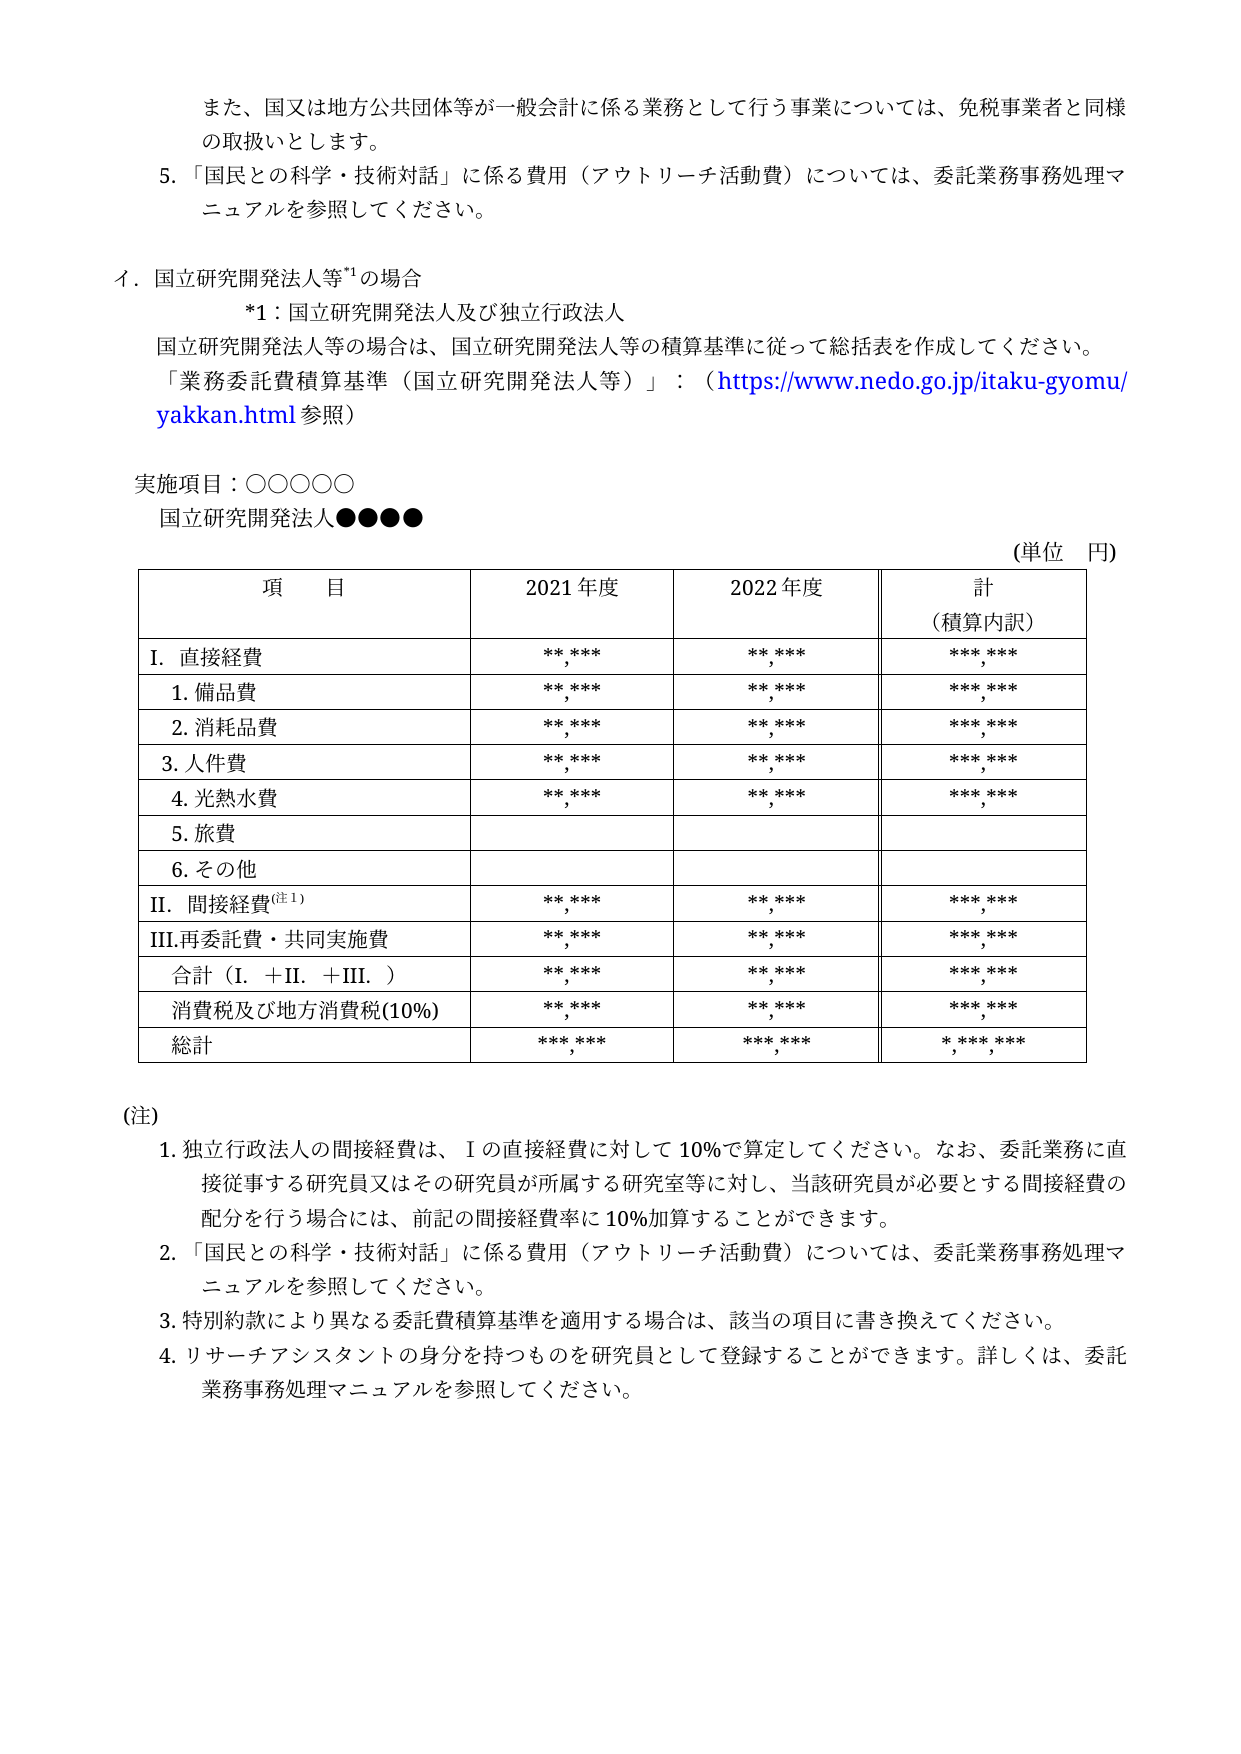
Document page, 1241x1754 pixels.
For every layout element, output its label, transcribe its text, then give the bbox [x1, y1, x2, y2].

text (注) [112, 1097, 1128, 1131]
text 実施項目：○○○○○ [112, 466, 1128, 500]
table_header 計 （積算内訳） [882, 570, 1086, 638]
table_cell ***,*** [882, 886, 1086, 921]
text 5. 「国民との科学・技術対話」に係る費用（アウトリーチ活動費）については、委託業務事務処理マニュアルを参照してください。 [159, 157, 1128, 226]
table_cell ***,*** [882, 922, 1086, 956]
table_cell **,*** [674, 639, 878, 673]
table_cell **,*** [471, 886, 673, 921]
table_cell **,*** [471, 780, 673, 815]
table_cell II．間接経費(注１) [139, 886, 470, 921]
table_cell **,*** [471, 992, 673, 1027]
table_cell III.再委託費・共同実施費 [139, 922, 470, 956]
table_cell **,*** [674, 922, 878, 956]
table_cell **,*** [674, 957, 878, 991]
table_cell **,*** [471, 957, 673, 991]
table_cell **,*** [471, 922, 673, 956]
table_header 2021年度 [471, 570, 673, 638]
table_cell 5. 旅費 [139, 816, 470, 850]
table_cell 消費税及び地方消費税(10%) [139, 992, 470, 1027]
table_cell ***,*** [882, 992, 1086, 1027]
table_cell *,***,*** [882, 1028, 1086, 1062]
table_cell 6. その他 [139, 851, 470, 885]
text 国立研究開発法人等の場合は、国立研究開発法人等の積算基準に従って総括表を作成してください。 [156, 329, 1128, 363]
table_cell **,*** [674, 992, 878, 1027]
text 「業務委託費積算基準（国立研究開発法人等）」：（https://www.nedo.go.jp/itaku-gyomu/yakkan.html参照） [156, 363, 1128, 431]
table_cell **,*** [674, 710, 878, 744]
table_cell ***,*** [471, 1028, 673, 1062]
text 4. リサーチアシスタントの身分を持つものを研究員として登録することができます。詳しくは、委託業務事務処理マニュアルを参照してください。 [159, 1337, 1128, 1406]
table_cell [471, 851, 673, 885]
table_cell **,*** [674, 886, 878, 921]
text イ．国立研究開発法人等*1の場合 [112, 260, 1128, 294]
text 2. 「国民との科学・技術対話」に係る費用（アウトリーチ活動費）については、委託業務事務処理マニュアルを参照してください。 [159, 1234, 1128, 1303]
table_cell **,*** [471, 675, 673, 709]
text (単位 円) [159, 534, 1116, 568]
table_header 2022年度 [674, 570, 878, 638]
table_cell **,*** [674, 675, 878, 709]
table_cell ***,*** [882, 745, 1086, 779]
table_cell ***,*** [882, 780, 1086, 815]
table_cell ***,*** [882, 710, 1086, 744]
table_cell **,*** [471, 639, 673, 673]
table_cell [882, 816, 1086, 850]
text 国立研究開発法人●●●● [159, 500, 1128, 534]
table_cell I．直接経費 [139, 639, 470, 673]
table_cell 2. 消耗品費 [139, 710, 470, 744]
table_cell 3. 人件費 [139, 745, 470, 779]
text 3. 特別約款により異なる委託費積算基準を適用する場合は、該当の項目に書き換えてください。 [159, 1303, 1128, 1337]
table_cell [471, 816, 673, 850]
table_cell [674, 851, 878, 885]
table_cell ***,*** [674, 1028, 878, 1062]
text 1. 独立行政法人の間接経費は、Ⅰの直接経費に対して10%で算定してください。なお、委託業務に直接従事する研究員又はその研究員が所属する研究室等に対し、当該研究員が必要とする間接経費の配分を行う場合には、前記の間接経費率に10%加算することができます。 [159, 1131, 1128, 1234]
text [201, 89, 1128, 157]
table_cell **,*** [674, 745, 878, 779]
table_cell 総計 [139, 1028, 470, 1062]
table_cell 合計（I．＋II．＋III．） [139, 957, 470, 991]
table_cell **,*** [471, 745, 673, 779]
text *1：国立研究開発法人及び独立行政法人 [112, 294, 1128, 329]
table_cell 4. 光熱水費 [139, 780, 470, 815]
table_cell **,*** [674, 780, 878, 815]
table_cell ***,*** [882, 675, 1086, 709]
table_cell [882, 851, 1086, 885]
table_header 項 目 [139, 570, 470, 638]
table_cell ***,*** [882, 957, 1086, 991]
table_cell ***,*** [882, 639, 1086, 673]
table_cell 1. 備品費 [139, 675, 470, 709]
table_cell [674, 816, 878, 850]
table_cell **,*** [471, 710, 673, 744]
